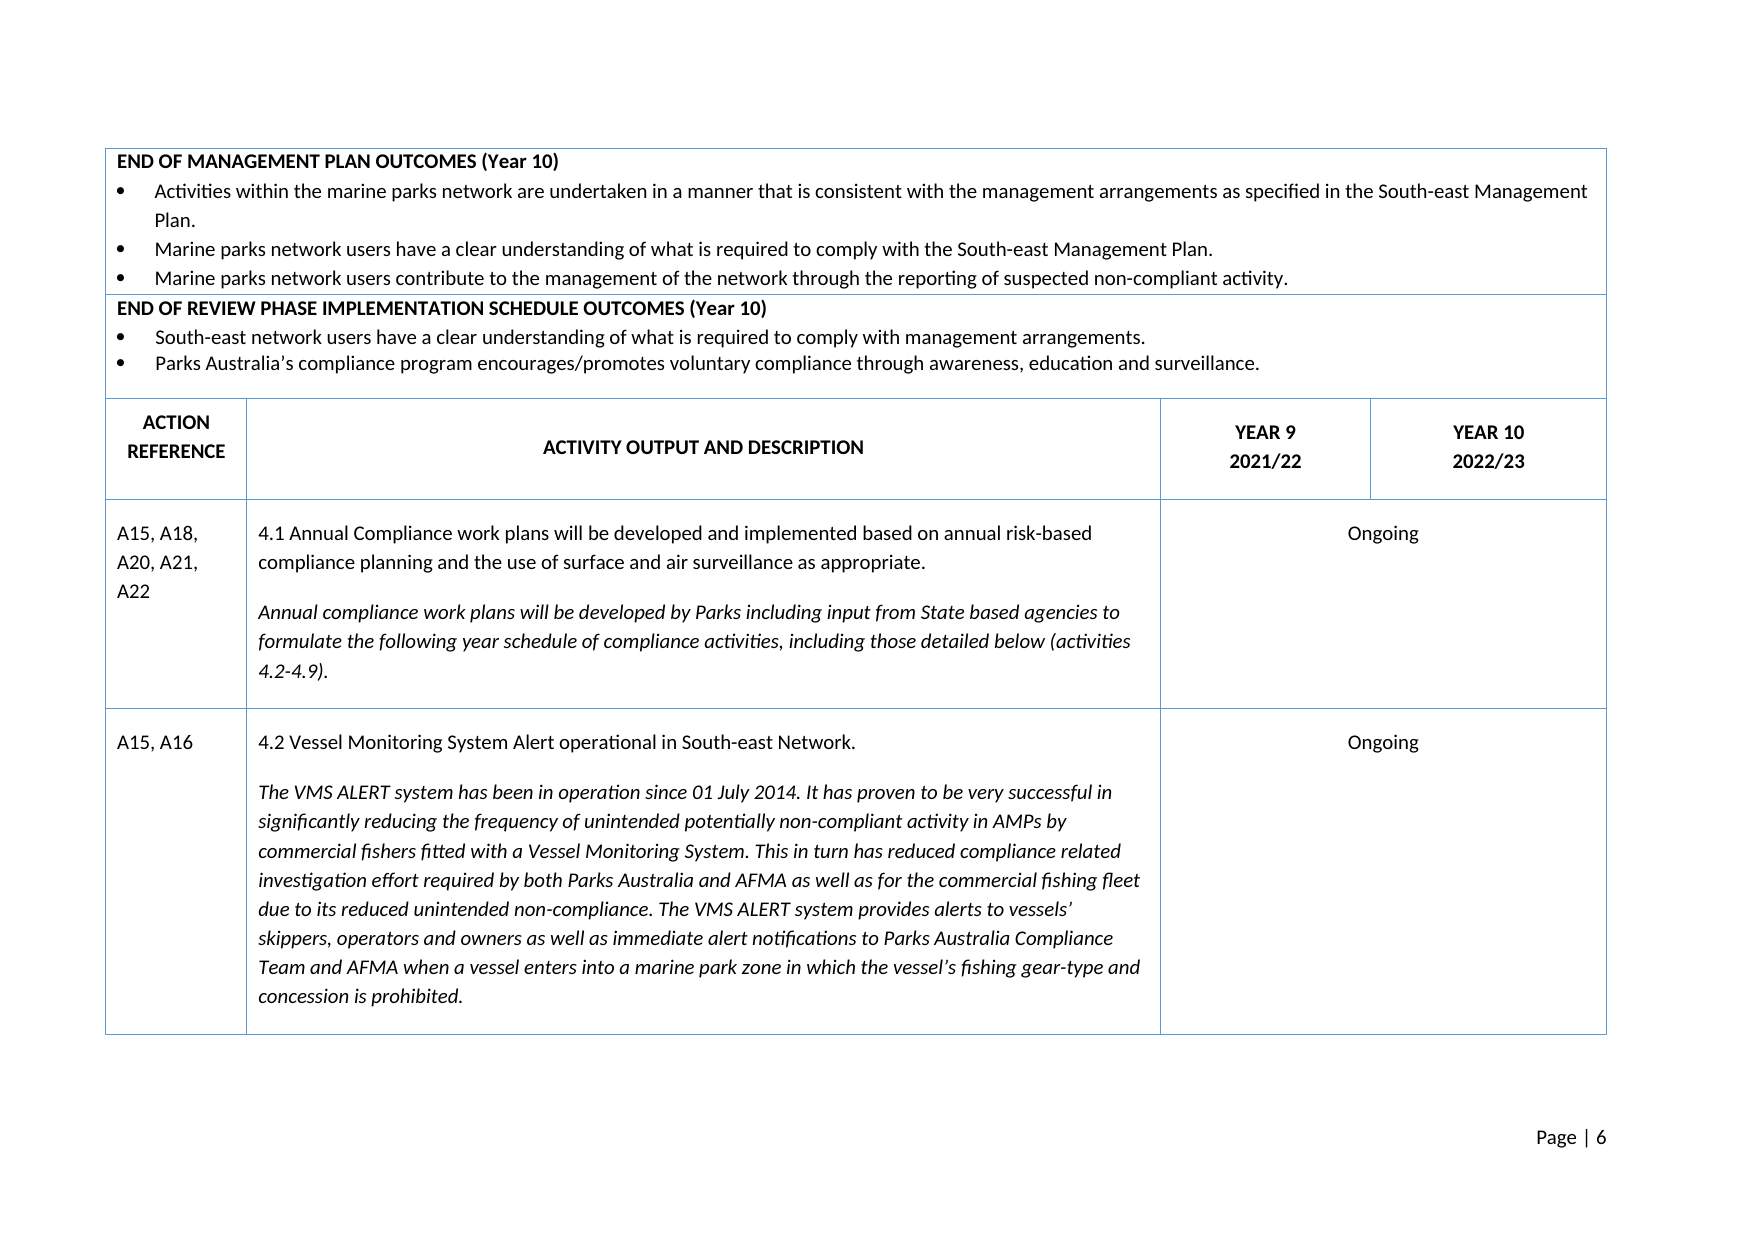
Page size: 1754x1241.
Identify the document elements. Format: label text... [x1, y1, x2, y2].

table_cell YEAR 10 2022/23 [1371, 399, 1606, 498]
table_cell 4.2 Vessel Monitoring System Alert operational in South-east Network. The VMS ALERT system has been in operation since 01 July 2014. It has proven to be very successful in significantly reducing the frequency of unintended potentially non-compliant activity in AMPs by commercial fishers fitted with a Vessel Monitoring System. This in turn has reduced compliance related investigation effort required by both Parks Australia and AFMA as well as for the commercial fishing fleet due to its reduced unintended non-compliance. The VMS ALERT system provides alerts to vessels’ skippers, operators and owners as well as immediate alert notifications to Parks Australia Compliance Team and AFMA when a vessel enters into a marine park zone in which the vessel’s fishing gear-type and concession is prohibited. [247, 709, 1160, 1033]
table_cell 4.1 Annual Compliance work plans will be developed and implemented based on annual risk-based compliance planning and the use of surface and air surveillance as appropriate. Annual compliance work plans will be developed by Parks including input from State based agencies to formulate the following year schedule of compliance activities, including those detailed below (activities 4.2-4.9). [247, 500, 1160, 708]
table_cell A15, A18, A20, A21, A22 [106, 500, 246, 708]
table_cell Ongoing [1161, 500, 1606, 708]
table_cell Ongoing [1161, 709, 1606, 1033]
table_cell ACTIVITY OUTPUT AND DESCRIPTION [247, 399, 1160, 498]
table_cell END OF MANAGEMENT PLAN OUTCOMES (Year 10) Activities within the marine parks network are undertaken in a manner that is consistent with the management arrangements as specified in the South-east Management Plan. Marine parks network users have a clear understanding of what is required to comply with the South-east Management Plan. Marine parks network users contribute to the management of the network through the reporting of suspected non-compliant activity. [106, 149, 1606, 294]
table_cell A15, A16 [106, 709, 246, 1033]
table_cell ACTION REFERENCE [106, 399, 246, 498]
table_cell END OF REVIEW PHASE IMPLEMENTATION SCHEDULE OUTCOMES (Year 10) South-east network users have a clear understanding of what is required to comply with management arrangements. Parks Australia’s compliance program encourages/promotes voluntary compliance through awareness, education and surveillance. [106, 295, 1606, 398]
table_cell YEAR 9 2021/22 [1161, 399, 1370, 498]
